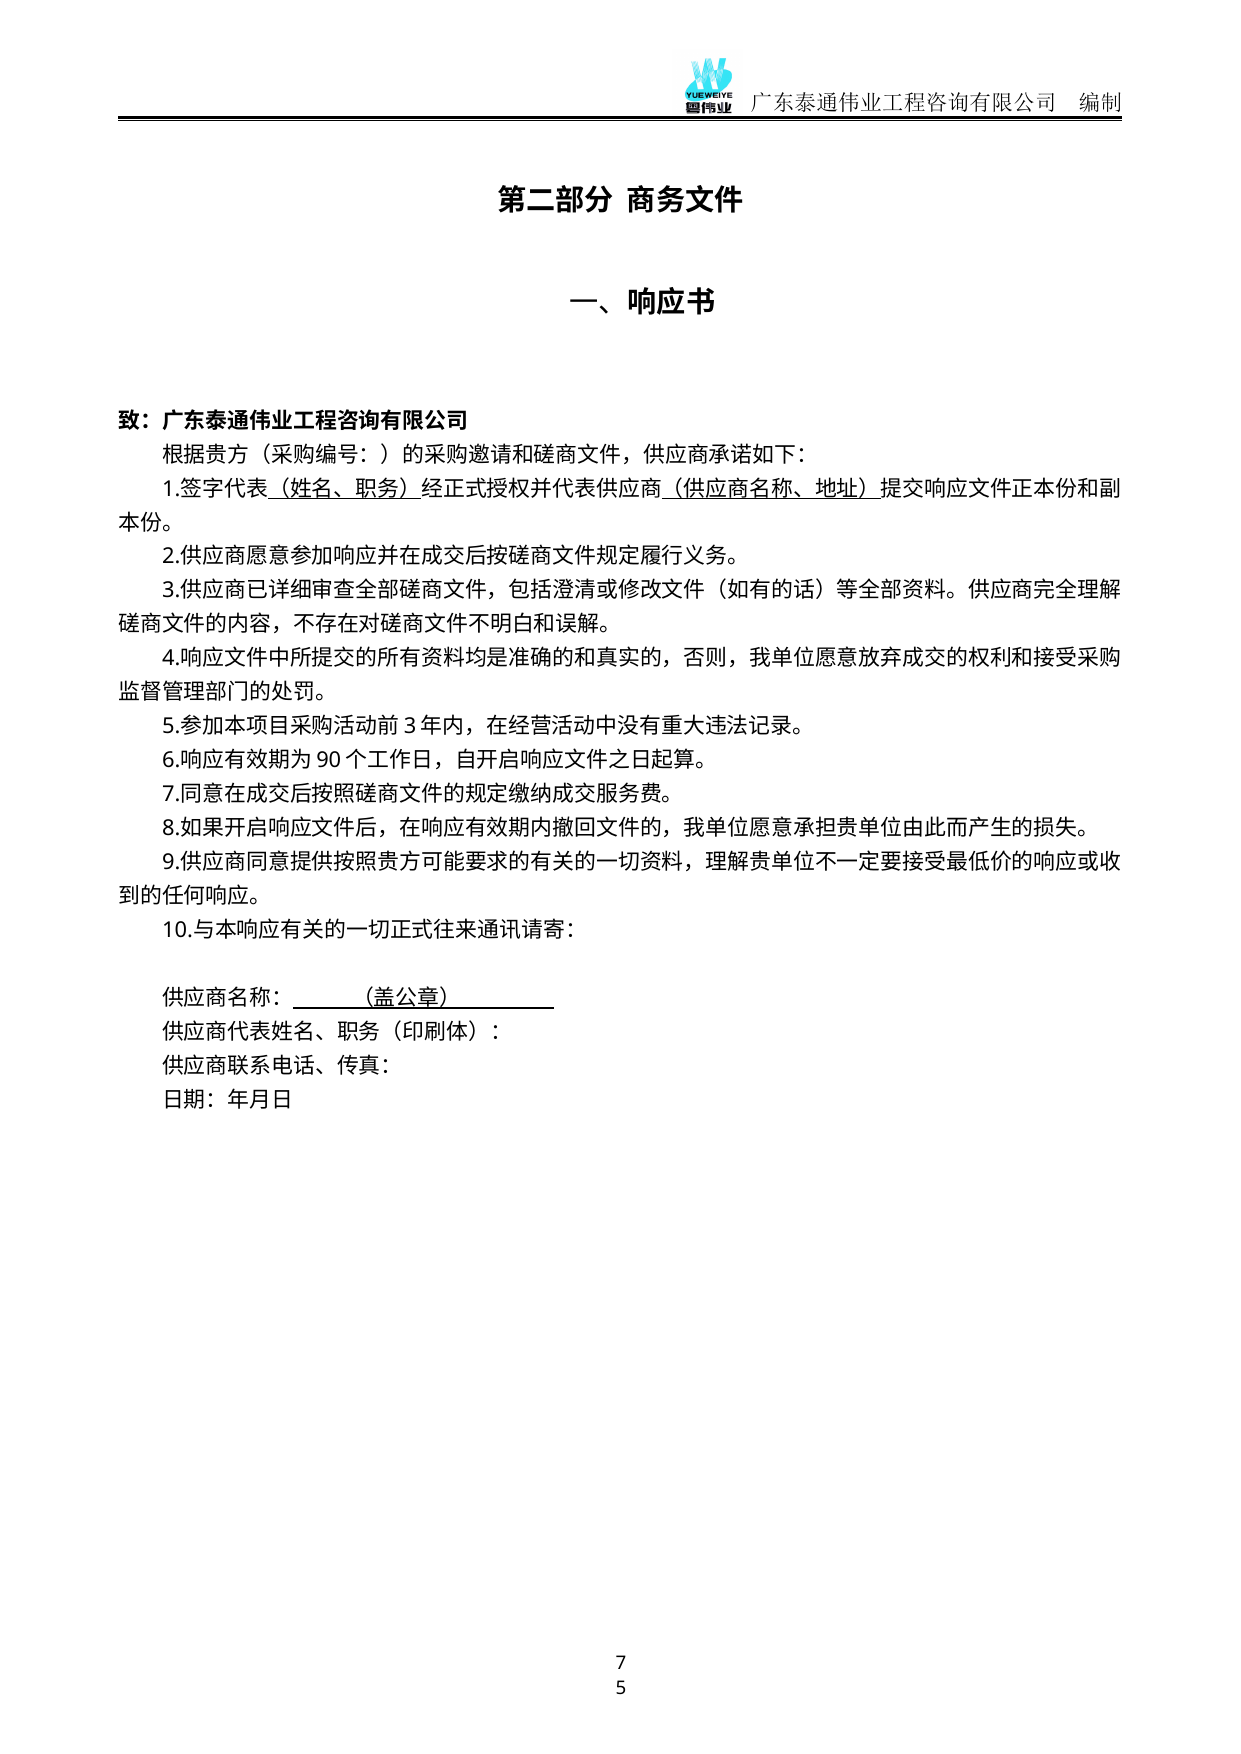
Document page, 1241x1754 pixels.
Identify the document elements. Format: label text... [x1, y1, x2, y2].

text 日期：年月日 [118, 1081, 1122, 1115]
text 供应商名称： （盖公章） [118, 979, 1122, 1013]
text 1.签字代表（姓名、职务）经正式授权并代表供应商（供应商名称、地址）提交响应文件正本份和副本份。 [118, 469, 1122, 537]
subtitle 第二部分 商务文件 [118, 164, 1122, 232]
text 根据贵方（采购编号：）的采购邀请和磋商文件，供应商承诺如下： [118, 436, 1122, 469]
text 供应商联系电话、传真： [118, 1047, 1122, 1081]
subtitle 响应书 [118, 266, 1122, 334]
text 致：广东泰通伟业工程咨询有限公司 [118, 402, 1122, 436]
text 3.供应商已详细审查全部磋商文件，包括澄清或修改文件（如有的话）等全部资料。供应商完全理解磋商文件的内容，不存在对磋商文件不明白和误解。 [118, 571, 1122, 639]
text 7.同意在成交后按照磋商文件的规定缴纳成交服务费。 [118, 775, 1122, 809]
text 9.供应商同意提供按照贵方可能要求的有关的一切资料，理解贵单位不一定要接受最低价的响应或收到的任何响应。 [118, 843, 1122, 911]
picture [672, 49, 744, 116]
text 供应商代表姓名、职务（印刷体）： [118, 1013, 1122, 1047]
text 4.响应文件中所提交的所有资料均是准确的和真实的，否则，我单位愿意放弃成交的权利和接受采购监督管理部门的处罚。 [118, 639, 1122, 707]
text 8.如果开启响应文件后，在响应有效期内撤回文件的，我单位愿意承担贵单位由此而产生的损失。 [118, 809, 1122, 843]
text 6.响应有效期为90个工作日，自开启响应文件之日起算。 [118, 741, 1122, 775]
text 10.与本响应有关的一切正式往来通讯请寄： [118, 911, 1122, 945]
text 5.参加本项目采购活动前3年内，在经营活动中没有重大违法记录。 [118, 707, 1122, 741]
text 2.供应商愿意参加响应并在成交后按磋商文件规定履行义务。 [118, 537, 1122, 571]
